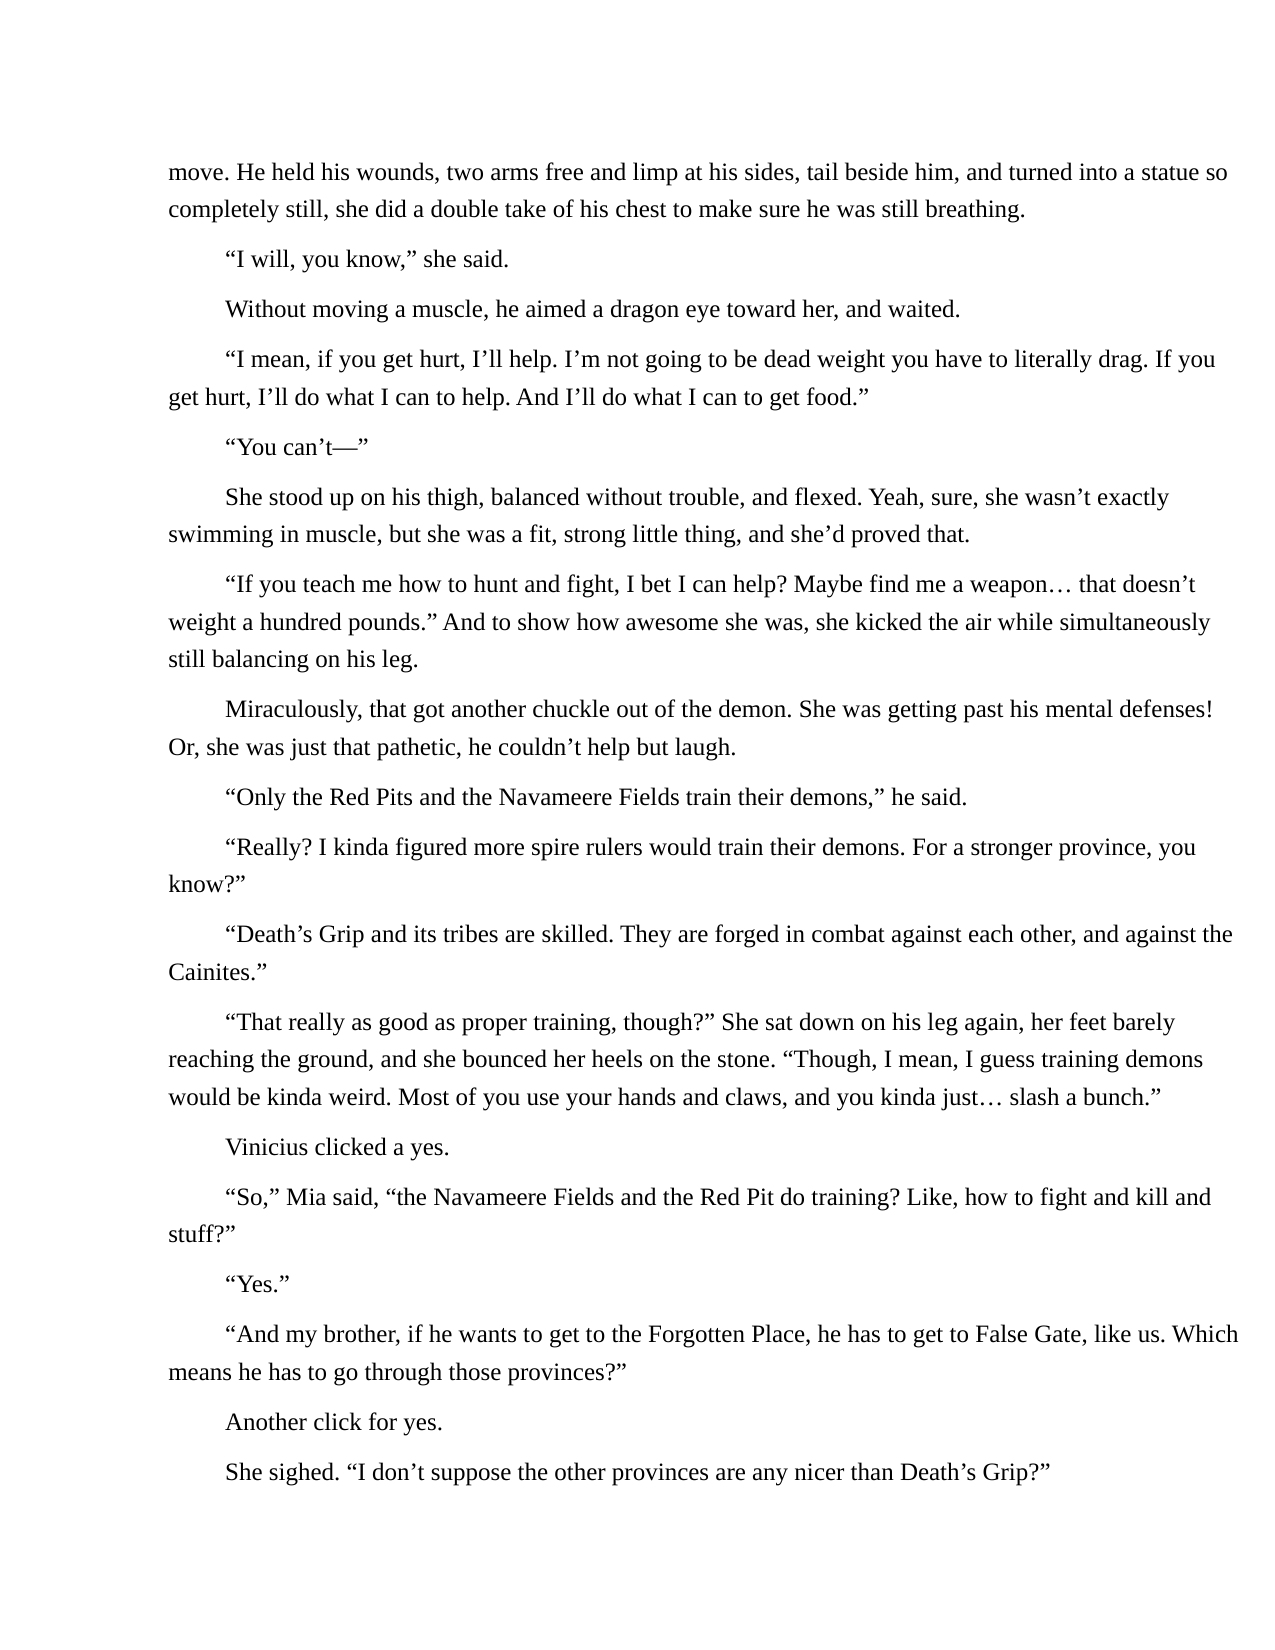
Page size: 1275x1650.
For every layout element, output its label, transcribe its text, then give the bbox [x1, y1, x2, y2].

text “I will, you know,” she said. [168, 237, 1246, 275]
text “I mean, if you get hurt, I’ll help. I’m not going to be dead weight you have to literally drag. If you get hurt, I’ll do what I can to help. And I’ll do what I can to get food.” [168, 337, 1246, 412]
text “If you teach me how to hunt and fight, I bet I can help? Maybe find me a weapon… that doesn’t weight a hundred pounds.” And to show how awesome she was, she kicked the air while simultaneously still balancing on his leg. [168, 562, 1246, 675]
text “And my brother, if he wants to get to the Forgotten Place, he has to get to False Gate, like us. Which means he has to go through those provinces?” [168, 1312, 1246, 1387]
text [168, 150, 1246, 225]
text She sighed. “I don’t suppose the other provinces are any nicer than Death’s Grip?” [168, 1450, 1246, 1487]
text “That really as good as proper training, though?” She sat down on his leg again, her feet barely reaching the ground, and she bounced her heels on the stone. “Though, I mean, I guess training demons would be kinda weird. Most of you use your hands and claws, and you kinda just… slash a bunch.” [168, 1000, 1246, 1112]
text Another click for yes. [168, 1400, 1246, 1437]
text “Yes.” [168, 1262, 1246, 1300]
text “Only the Red Pits and the Navameere Fields train their demons,” he said. [168, 775, 1246, 812]
text Vinicius clicked a yes. [168, 1125, 1246, 1162]
text Without moving a muscle, he aimed a dragon eye toward her, and waited. [168, 287, 1246, 325]
text She stood up on his thigh, balanced without trouble, and flexed. Yeah, sure, she wasn’t exactly swimming in muscle, but she was a fit, strong little thing, and she’d proved that. [168, 475, 1246, 550]
text Miraculously, that got another chuckle out of the demon. She was getting past his mental defenses! Or, she was just that pathetic, he couldn’t help but laugh. [168, 687, 1246, 762]
text “Really? I kinda figured more spire rulers would train their demons. For a stronger province, you know?” [168, 825, 1246, 900]
text “You can’t—” [168, 425, 1246, 462]
text “Death’s Grip and its tribes are skilled. They are forged in combat against each other, and against the Cainites.” [168, 912, 1246, 987]
text “So,” Mia said, “the Navameere Fields and the Red Pit do training? Like, how to fight and kill and stuff?” [168, 1175, 1246, 1250]
